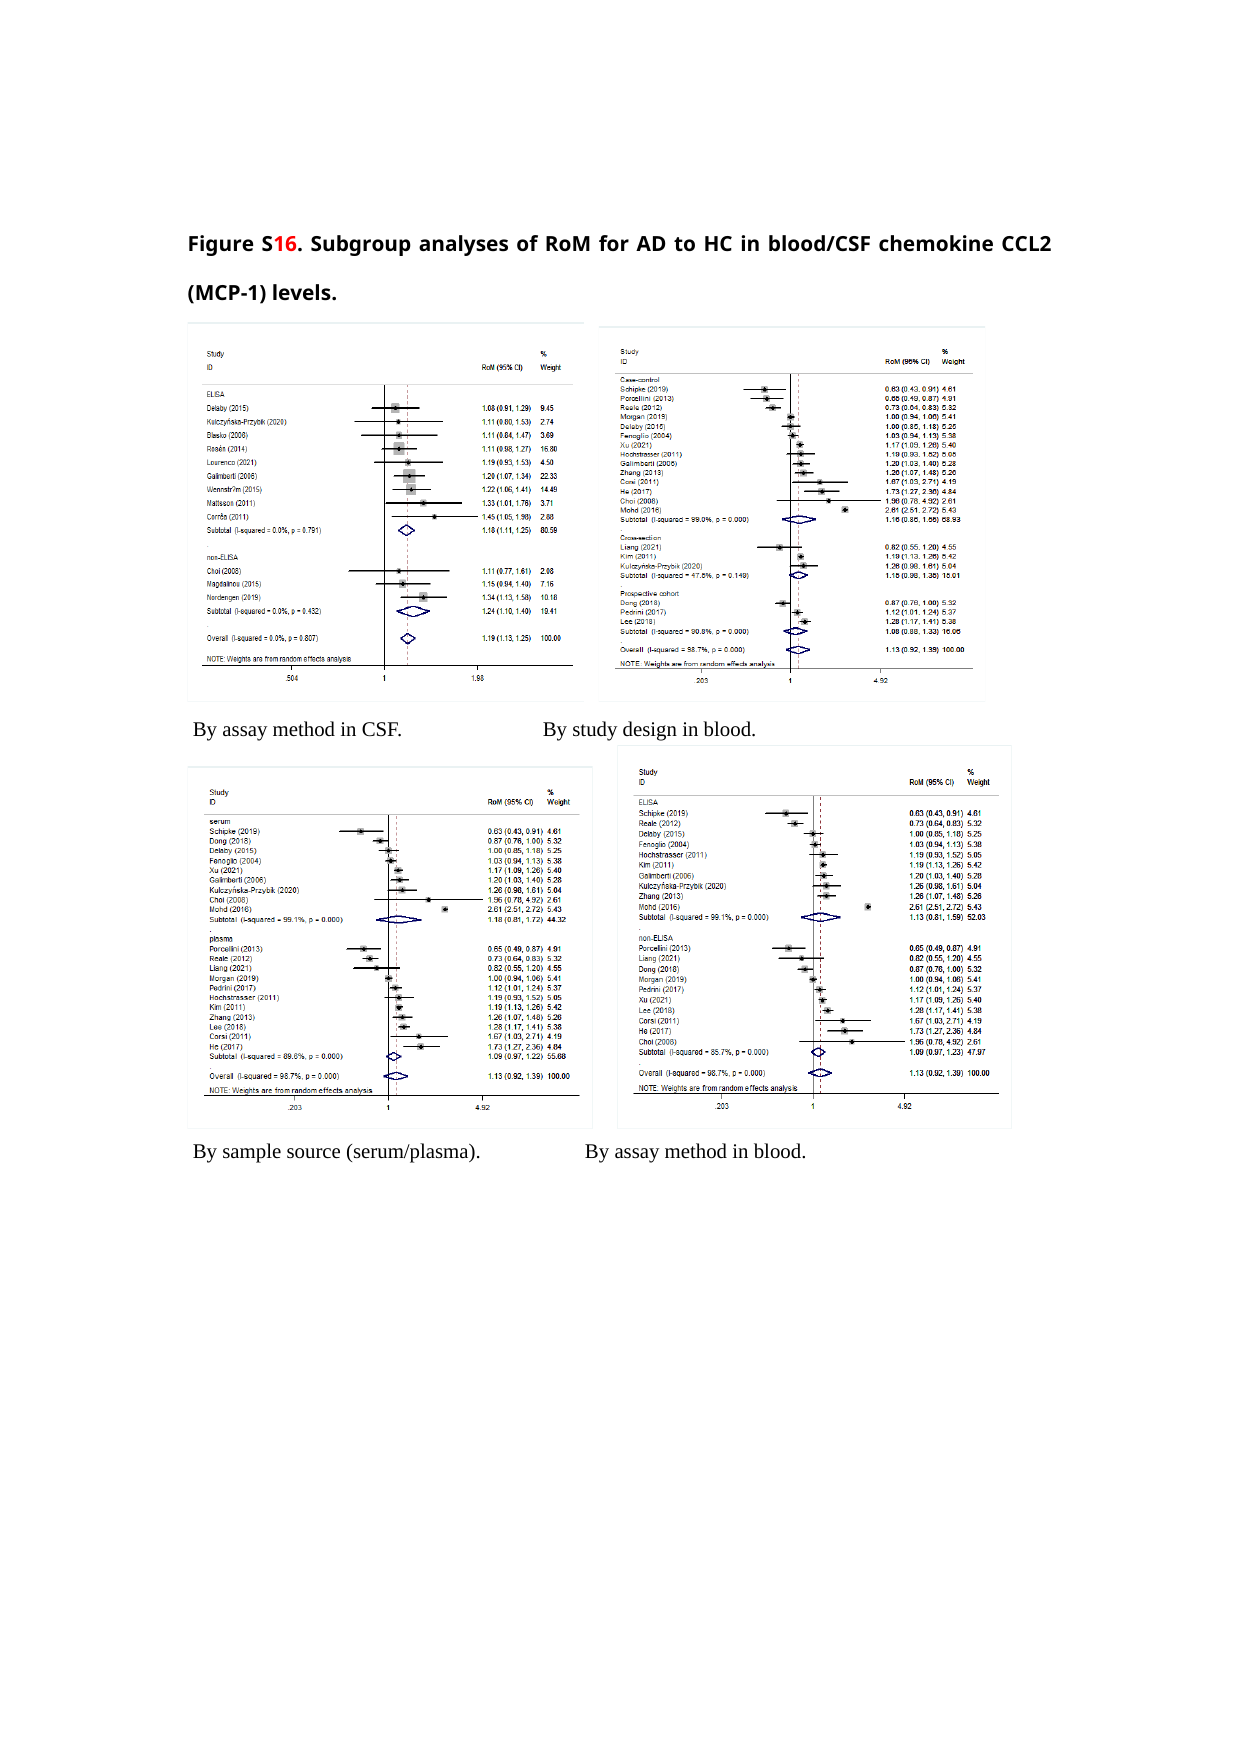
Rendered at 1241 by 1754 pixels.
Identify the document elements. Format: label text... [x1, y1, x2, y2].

picture [617, 745, 1012, 1129]
text Figure S16. Subgroup analyses of RoM for AD to HC in blood/CSF chemokine CCL2 (MCP-1) levels. [187, 227, 1053, 308]
picture [187, 766, 593, 1129]
text By assay method in CSF. By study design in blood. [187, 712, 1053, 745]
picture [187, 322, 584, 702]
picture [598, 326, 986, 702]
text By sample source (serum/plasma). By assay method in blood. [187, 1135, 1053, 1167]
